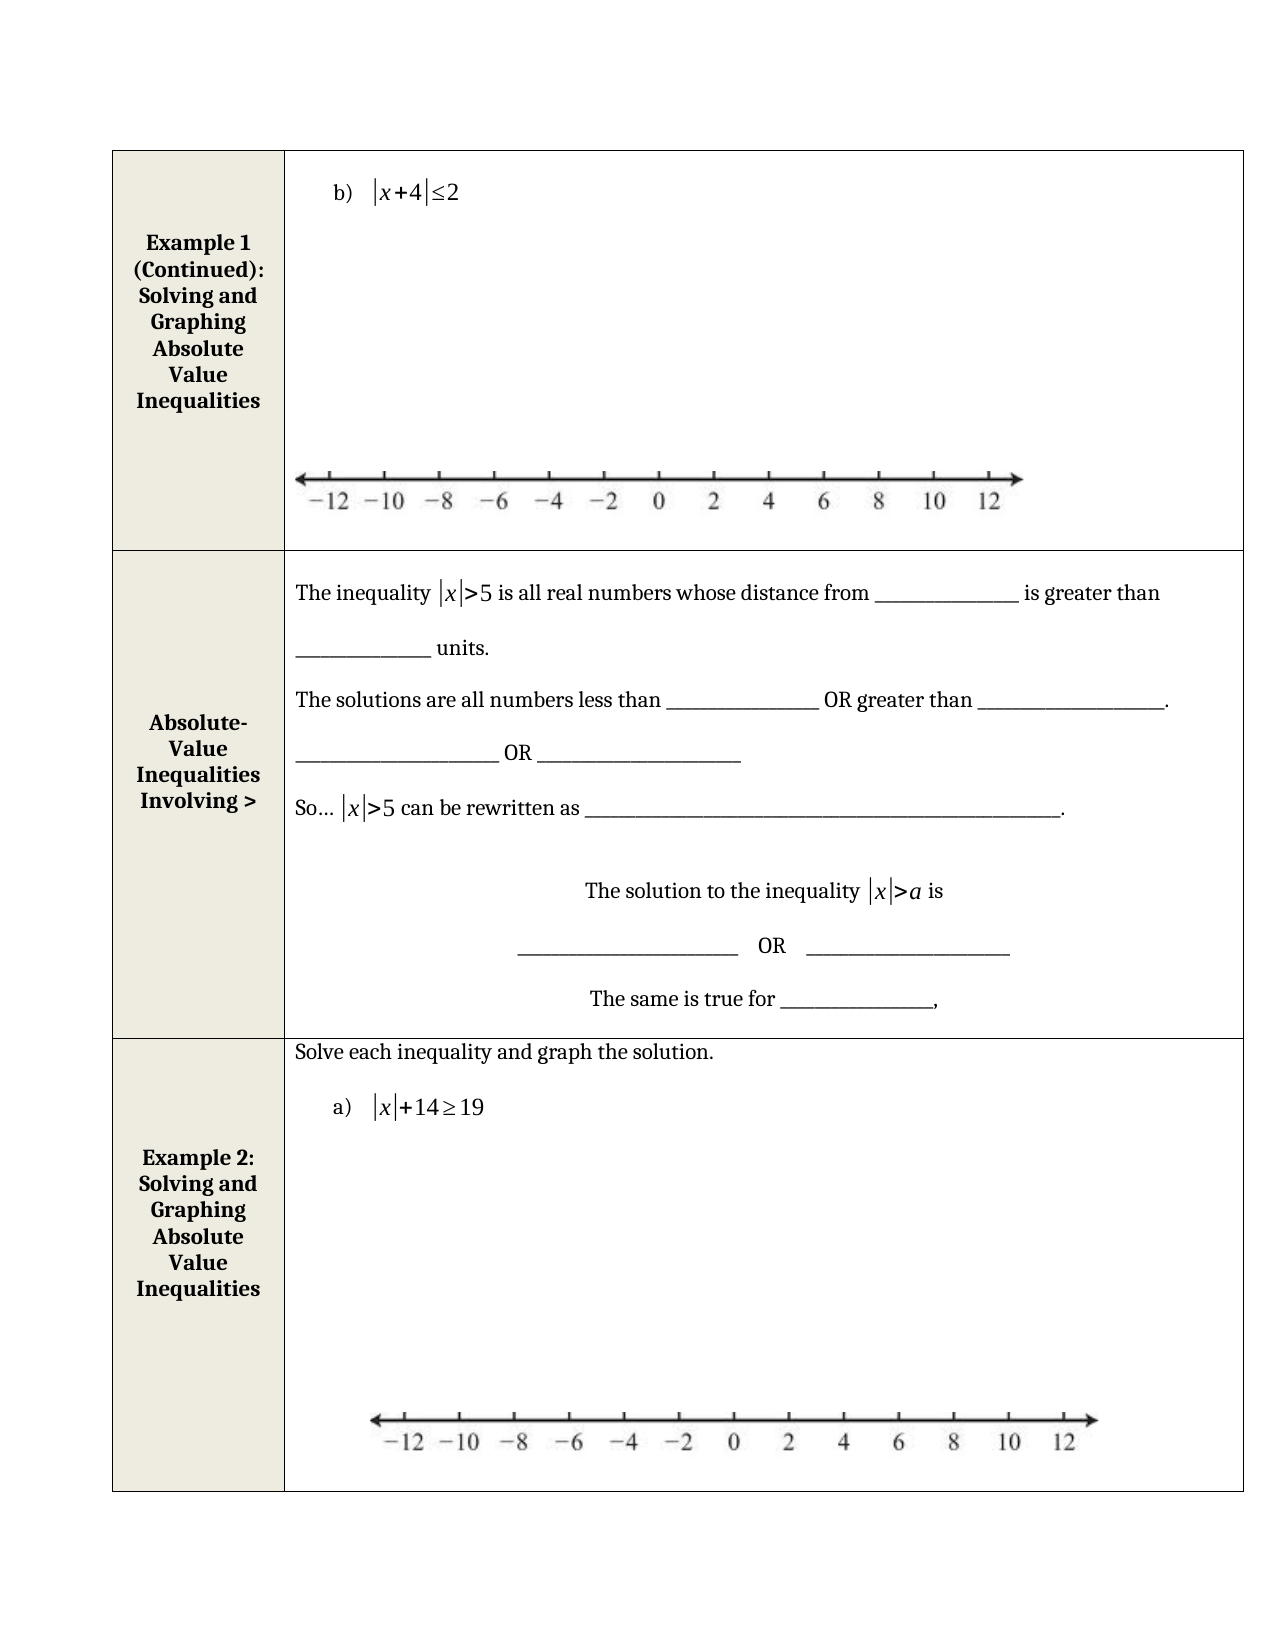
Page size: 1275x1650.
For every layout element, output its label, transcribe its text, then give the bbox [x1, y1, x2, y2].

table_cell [113, 151, 284, 550]
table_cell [113, 1039, 284, 1491]
picture [295, 471, 1024, 524]
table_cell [285, 1039, 1243, 1491]
picture [370, 1412, 1099, 1465]
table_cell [285, 151, 1243, 550]
table_cell Absolute-Value Inequalities Involving > [113, 551, 284, 1038]
table_cell The inequality is all real numbers whose distance from _________________ is greater than ________________ units. The solutions are all numbers less than __________________ OR greater than ______________________. ________________________ OR ________________________ So… can be rewritten as ________________________________________________________. The solution to the inequality is __________________________ OR ________________________ The same is true for __________________, [285, 551, 1243, 1038]
